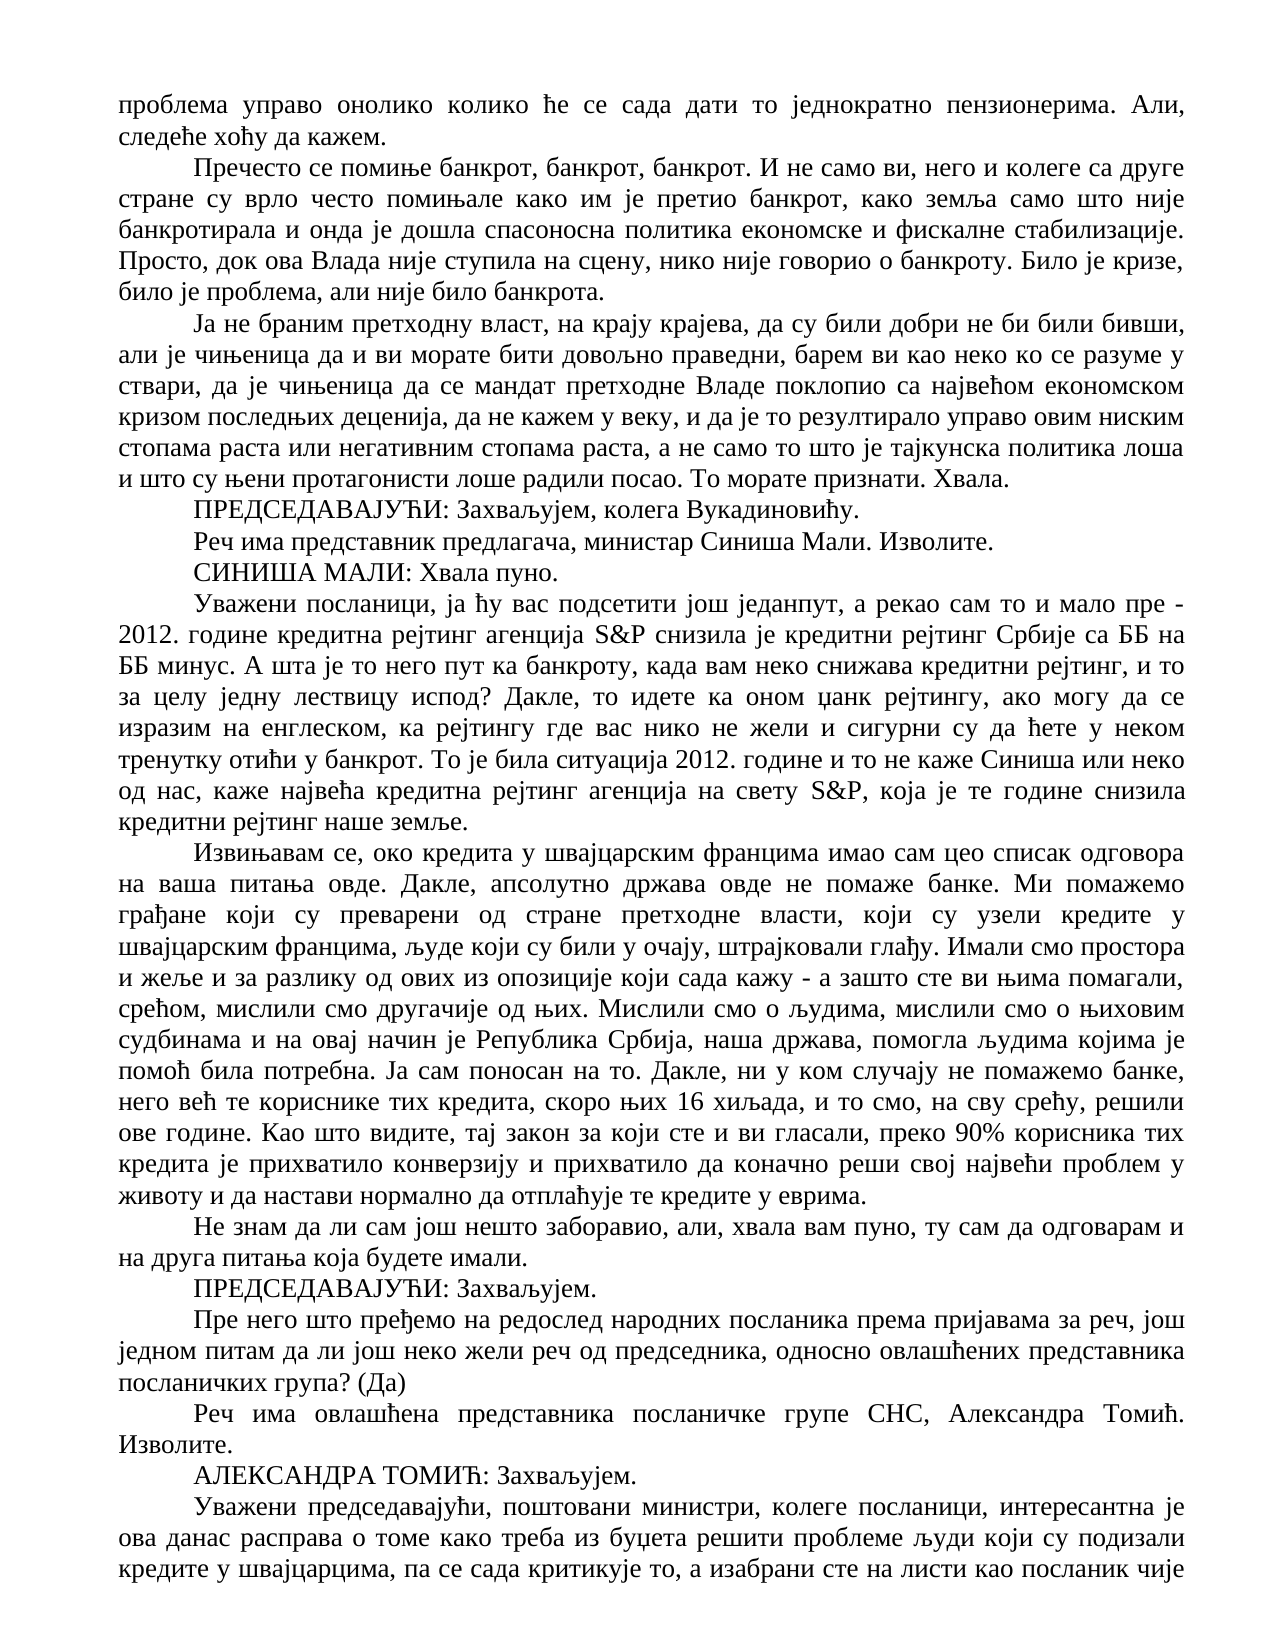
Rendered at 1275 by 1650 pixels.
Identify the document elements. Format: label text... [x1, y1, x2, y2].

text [118, 89, 1186, 151]
text ПРЕДСЕДАВАЈУЋИ: Захваљујем. [118, 1272, 1186, 1303]
text ПРЕДСЕДАВАЈУЋИ: Захваљујем, колега Вукадиновићу. [118, 493, 1186, 525]
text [118, 1490, 1186, 1584]
text Реч има представник предлагача, министар Синиша Мали. Изволите. [118, 525, 1186, 556]
text Уважени посланици, ја ћу вас подсетити још једанпут, а рекао сам то и мало пре - 2012. године кредитна рејтинг агенција S&P снизила је кредитни рејтинг Србије са ББ на ББ минус. А шта је то него пут ка банкроту, када вам неко снижава кредитни рејтинг, и то за целу једну лествицу испод? Дакле, то идете ка оном џанк рејтингу, ако могу да се изразим на енглеском, ка рејтингу где вас нико не жели и сигурни су да ћете у неком тренутку отићи у банкрот. То је била ситуација 2012. године и то не каже Синиша или неко од нас, каже највећа кредитна рејтинг агенција на свету S&P, која је те године снизила кредитни рејтинг наше земље. [118, 587, 1186, 836]
text Не знам да ли сам још нешто заборавио, али, хвала вам пуно, ту сам да одговарам и на друга питања која будете имали. [118, 1210, 1186, 1272]
text Пречесто се помиње банкрот, банкрот, банкрот. И не само ви, него и колеге са друге стране су врло често помињале како им је претио банкрот, како земља само што није банкротирала и онда је дошла спасоносна политика економске и фискалне стабилизације. Просто, док ова Влада није ступила на сцену, нико није говорио о банкроту. Било је кризе, било је проблема, али није било банкрота. [118, 151, 1186, 307]
text Извињавам се, око кредита у швајцарским францима имао сам цео списак одговора на ваша питања овде. Дакле, апсолутно држава овде не помаже банке. Ми помажемо грађане који су преварени од стране претходне власти, који су узели кредите у швајцарским францима, људе који су били у очају, штрајковали глађу. Имали смо простора и жеље и за разлику од ових из опозиције који сада кажу - а зашто сте ви њима помагали, срећом, мислили смо другачије од њих. Мислили смо о људима, мислили смо о њиховим судбинама и на овај начин је Република Србија, наша држава, помогла људима којима је помоћ била потребна. Ја сам поносан на то. Дакле, ни у ком случају не помажемо банке, него већ те кориснике тих кредита, скоро њих 16 хиљада, и то смо, на сву срећу, решили ове године. Као што видите, тај закон за који сте и ви гласали, преко 90% корисника тих кредита је прихватило конверзију и прихватило да коначно реши свој највећи проблем у животу и да настави нормално да отплаћује те кредите у еврима. [118, 836, 1186, 1210]
text Пре него што пређемо на редослед народних посланика према пријавама за реч, још једном питам да ли још неко жели реч од председника, односно овлашћених представника посланичких група? (Да) [118, 1303, 1186, 1397]
text Ја не браним претходну власт, на крају крајева, да су били добри не би били бивши, али је чињеница да и ви морате бити довољно праведни, барем ви као неко ко се разуме у ствари, да је чињеница да се мандат претходне Владе поклопио са највећом економском кризом последњих деценија, да не кажем у веку, и да је то резултирало управо овим ниским стопама раста или негативним стопама раста, а не само то што је тајкунска политика лоша и што су њени протагонисти лоше радили посао. То морате признати. Хвала. [118, 307, 1186, 493]
text СИНИША МАЛИ: Хвала пуно. [118, 556, 1186, 587]
text Реч има овлашћена представника посланичке групе СНС, Александра Томић. Изволите. [118, 1397, 1186, 1459]
text АЛЕКСАНДРА ТОМИЋ: Захваљујем. [118, 1459, 1186, 1490]
